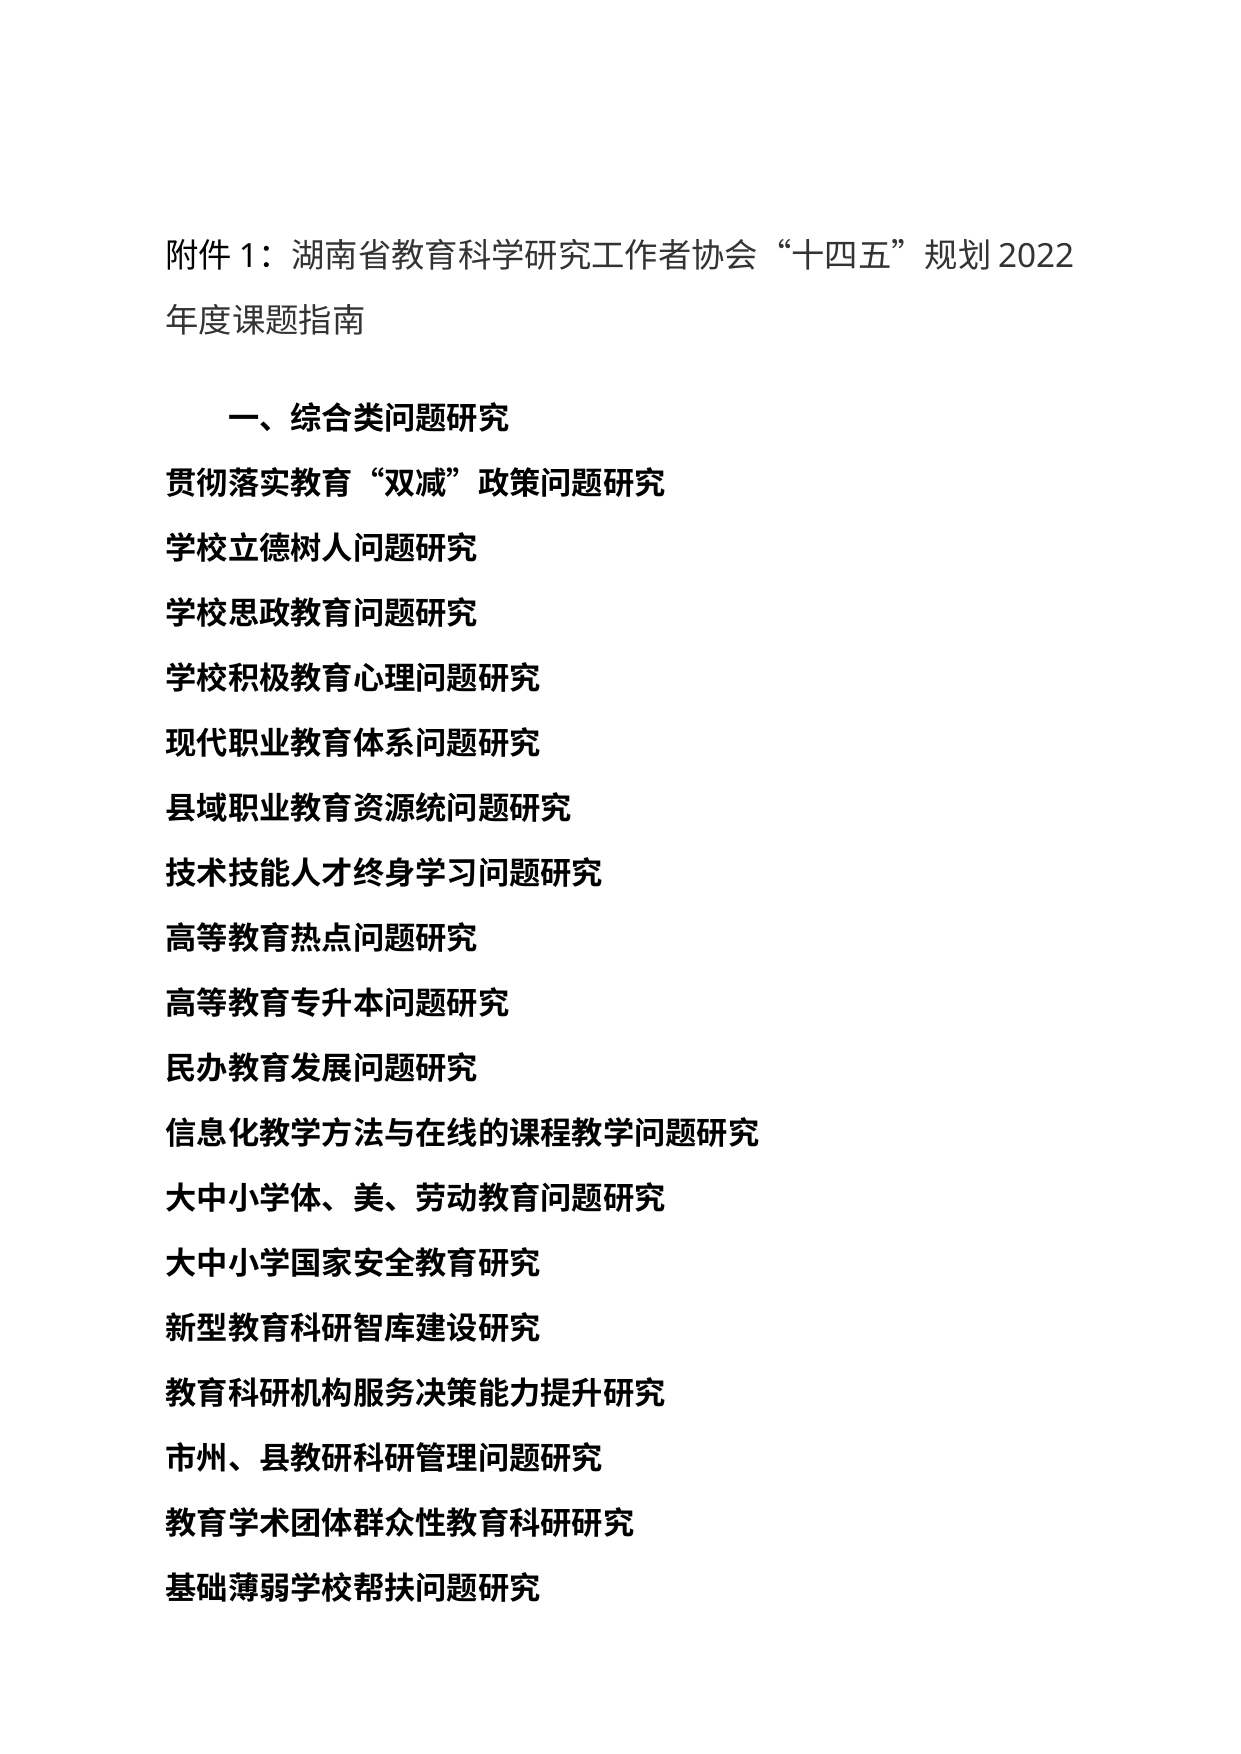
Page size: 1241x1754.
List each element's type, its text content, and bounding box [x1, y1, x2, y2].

text 学校思政教育问题研究 [165, 578, 1075, 643]
text 学校立德树人问题研究 [165, 513, 1075, 578]
text 附件1：湖南省教育科学研究工作者协会“十四五”规划2022年度课题指南 [165, 221, 1075, 351]
text 高等教育专升本问题研究 [165, 968, 1075, 1033]
text 民办教育发展问题研究 [165, 1033, 1075, 1098]
text 大中小学国家安全教育研究 [165, 1228, 1075, 1293]
text 一、综合类问题研究 [165, 383, 1075, 448]
text 贯彻落实教育“双减”政策问题研究 [165, 448, 1075, 513]
text 技术技能人才终身学习问题研究 [165, 838, 1075, 903]
text 县域职业教育资源统问题研究 [165, 773, 1075, 838]
text 新型教育科研智库建设研究 [165, 1293, 1075, 1358]
text 高等教育热点问题研究 [165, 903, 1075, 968]
text 大中小学体、美、劳动教育问题研究 [165, 1163, 1075, 1228]
text 教育学术团体群众性教育科研研究 [165, 1488, 1075, 1553]
text 基础薄弱学校帮扶问题研究 [165, 1553, 1075, 1618]
text 学校积极教育心理问题研究 [165, 643, 1075, 708]
text 信息化教学方法与在线的课程教学问题研究 [165, 1098, 1075, 1163]
text 现代职业教育体系问题研究 [165, 708, 1075, 773]
text 教育科研机构服务决策能力提升研究 [165, 1358, 1075, 1423]
text 市州、县教研科研管理问题研究 [165, 1423, 1075, 1488]
